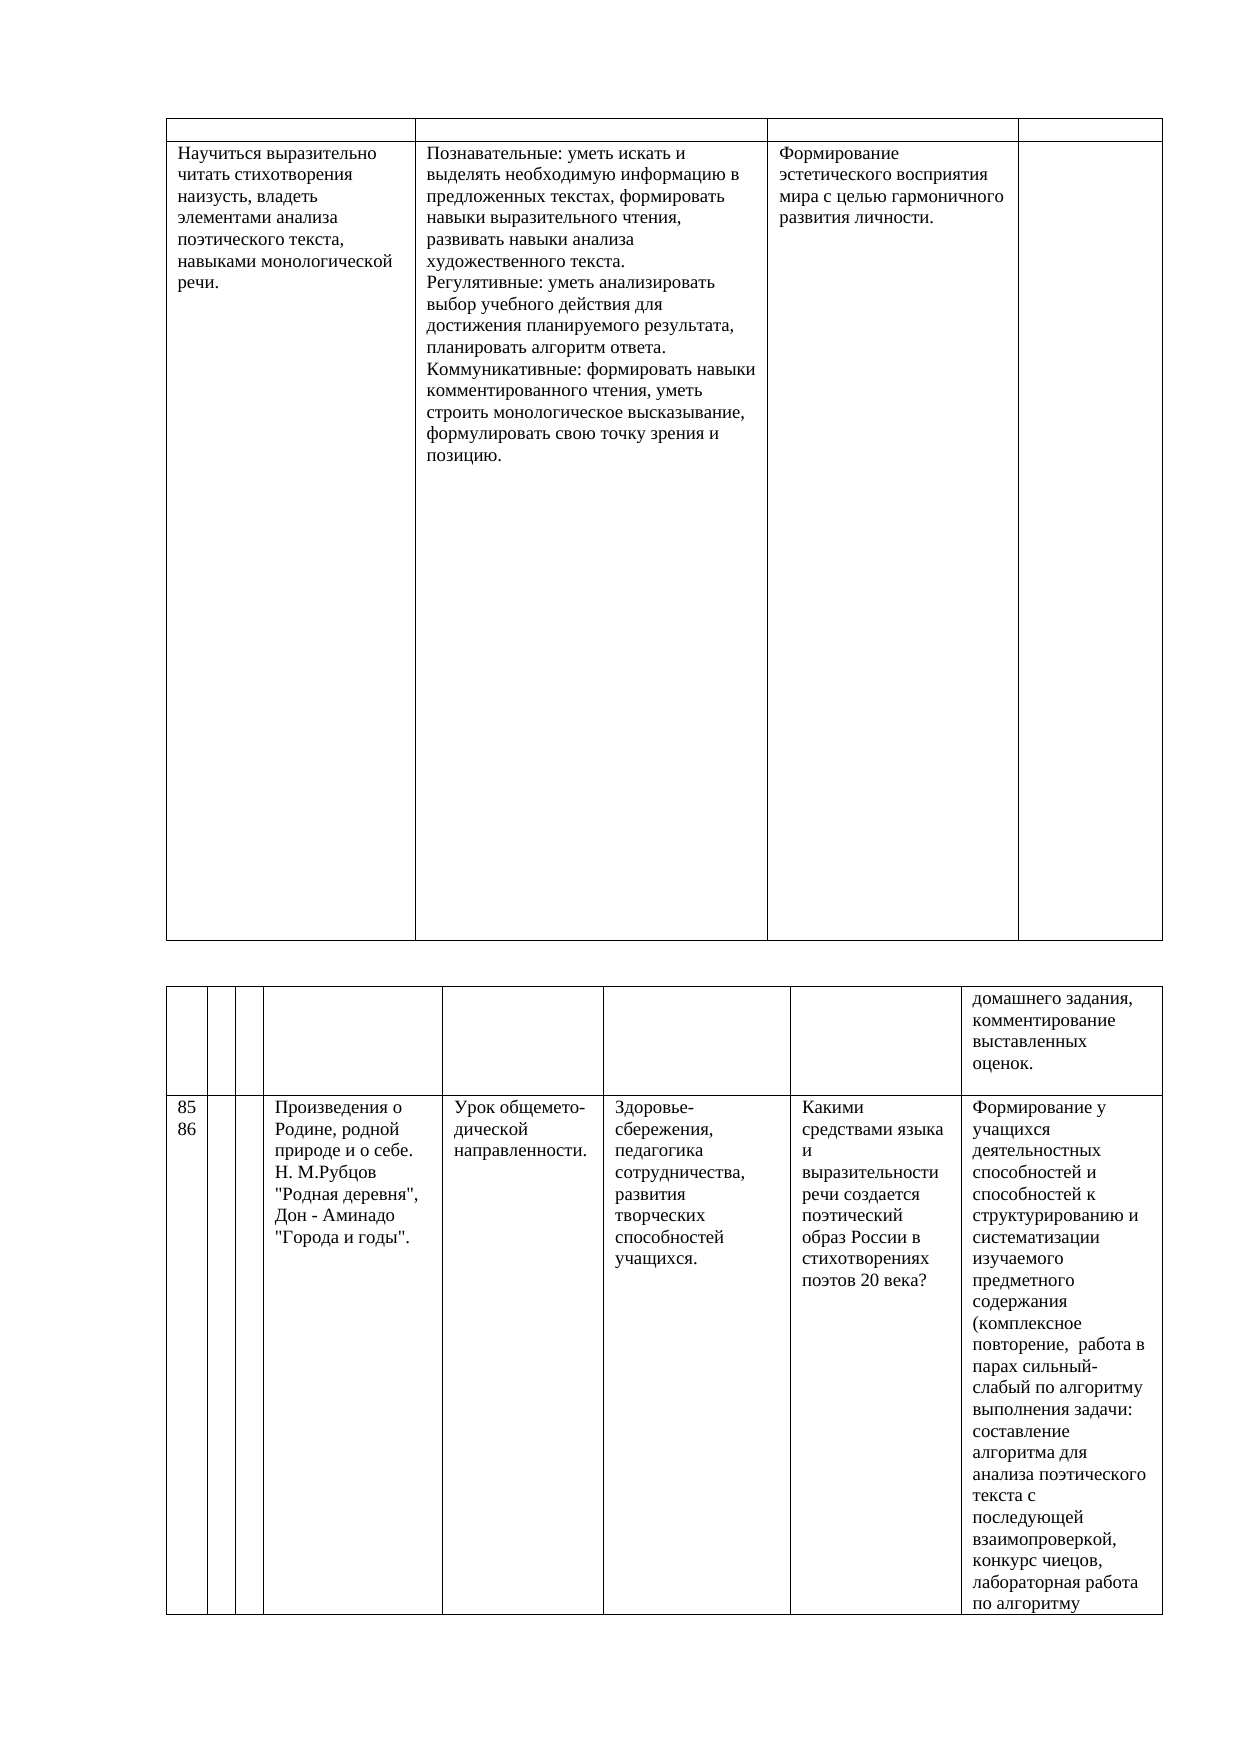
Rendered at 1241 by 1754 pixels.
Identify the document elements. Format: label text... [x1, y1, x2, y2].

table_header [167, 119, 415, 141]
table_header [264, 987, 442, 1095]
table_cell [604, 1096, 790, 1614]
table_cell [208, 1096, 235, 1614]
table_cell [791, 1096, 961, 1614]
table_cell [962, 1096, 1162, 1614]
table_cell 85 86 [167, 1096, 207, 1614]
table_cell Научиться выразительно читать стихотворения наизусть, владеть элементами анализа поэтического текста, навыками монологической речи. [167, 142, 415, 939]
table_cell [443, 1096, 603, 1614]
table_header [791, 987, 961, 1095]
table_cell Познавательные: уметь искать и выделять необходимую информацию в предложенных текстах, формировать навыки выразительного чтения, развивать навыки анализа художественного текста. Регулятивные: уметь анализировать выбор учебного действия для достижения планируемого результата, планировать алгоритм ответа. Коммуникативные: формировать навыки комментированного чтения, уметь строить монологическое высказывание, формулировать свою точку зрения и позицию. [416, 142, 767, 939]
table_header домашнего задания, комментирование выставленных оценок. [962, 987, 1162, 1095]
table_header [443, 987, 603, 1095]
table_header [1019, 119, 1162, 141]
table_header [236, 987, 263, 1095]
table_header [604, 987, 790, 1095]
table_cell Формирование эстетического восприятия мира с целью гармоничного развития личности. [768, 142, 1018, 939]
table_header [208, 987, 235, 1095]
table_cell [236, 1096, 263, 1614]
table_header [167, 987, 207, 1095]
table_cell [1019, 142, 1162, 939]
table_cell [264, 1096, 442, 1614]
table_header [768, 119, 1018, 141]
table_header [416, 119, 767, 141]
